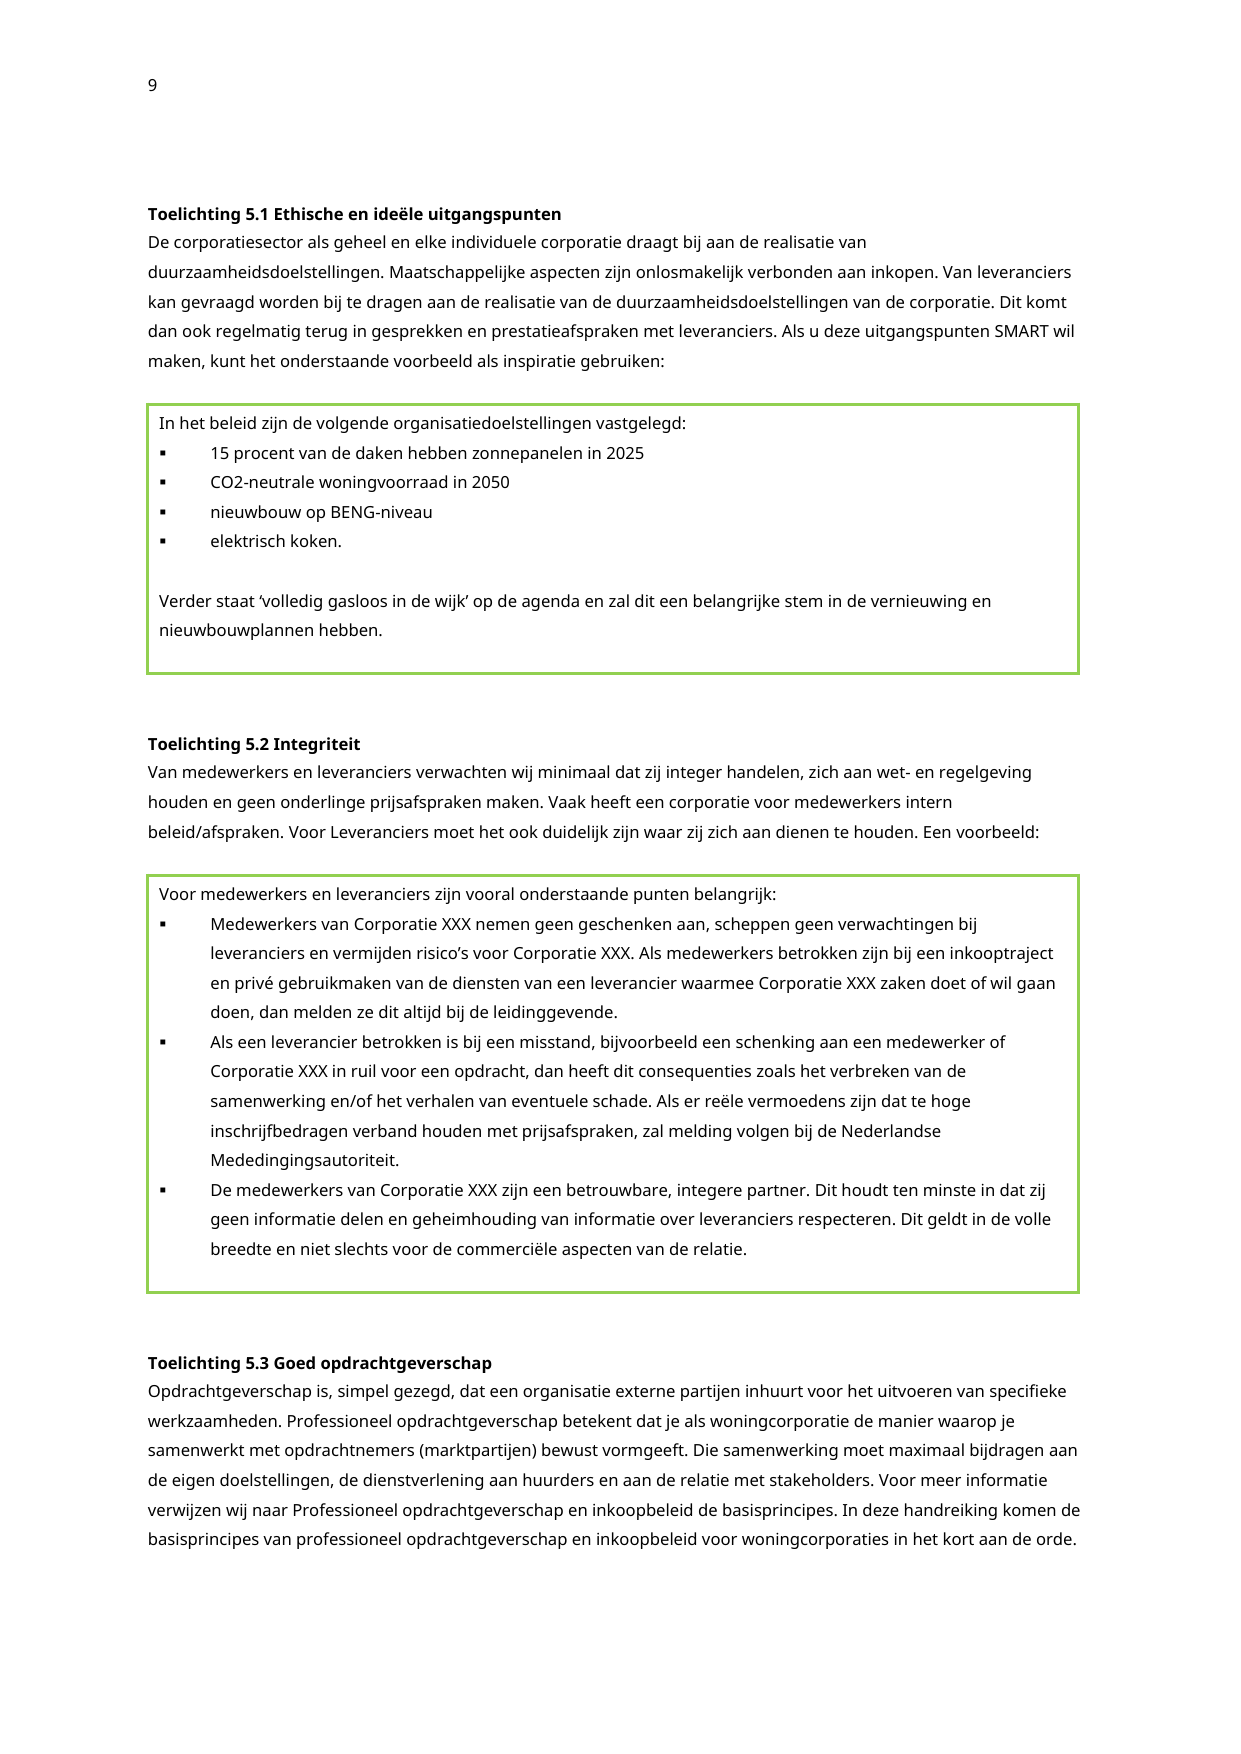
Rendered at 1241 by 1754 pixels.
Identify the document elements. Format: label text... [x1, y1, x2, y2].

text Opdrachtgeverschap is, simpel gezegd, dat een organisatie externe partijen inhuurt voor het uitvoeren van specifieke werkzaamheden. Professioneel opdrachtgeverschap betekent dat je als woningcorporatie de manier waarop je samenwerkt met opdrachtnemers (marktpartijen) bewust vormgeeft. Die samenwerking moet maximaal bijdragen aan de eigen doelstellingen, de dienstverlening aan huurders en aan de relatie met stakeholders. Voor meer informatie verwijzen wij naar Professioneel opdrachtgeverschap en inkoopbeleid de basisprincipes. In deze handreiking komen de basisprincipes van professioneel opdrachtgeverschap en inkoopbeleid voor woningcorporaties in het kort aan de orde. [148, 1374, 1093, 1551]
table_header In het beleid zijn de volgende organisatiedoelstellingen vastgelegd: 15 procent van de daken hebben zonnepanelen in 2025 CO2-neutrale woningvoorraad in 2050 nieuwbouw op BENG-niveau elektrisch koken. Verder staat ‘volledig gasloos in de wijk’ op de agenda en zal dit een belangrijke stem in de vernieuwing en nieuwbouwplannen hebben. [149, 406, 1077, 672]
text De corporatiesector als geheel en elke individuele corporatie draagt bij aan de realisatie van duurzaamheidsdoelstellingen. Maatschappelijke aspecten zijn onlosmakelijk verbonden aan inkopen. Van leveranciers kan gevraagd worden bij te dragen aan de realisatie van de duurzaamheidsdoelstellingen van de corporatie. Dit komt dan ook regelmatig terug in gesprekken en prestatieafspraken met leveranciers. Als u deze uitgangspunten SMART wil maken, kunt het onderstaande voorbeeld als inspiratie gebruiken: [148, 225, 1093, 403]
subtitle Toelichting 5.1 Ethische en ideële uitgangspunten [148, 196, 1093, 225]
table_header Voor medewerkers en leveranciers zijn vooral onderstaande punten belangrijk: Medewerkers van Corporatie XXX nemen geen geschenken aan, scheppen geen verwachtingen bij leveranciers en vermijden risico’s voor Corporatie XXX. Als medewerkers betrokken zijn bij een inkooptraject en privé gebruikmaken van de diensten van een leverancier waarmee Corporatie XXX zaken doet of wil gaan doen, dan melden ze dit altijd bij de leidinggevende. Als een leverancier betrokken is bij een misstand, bijvoorbeeld een schenking aan een medewerker of Corporatie XXX in ruil voor een opdracht, dan heeft dit consequenties zoals het verbreken van de samenwerking en/of het verhalen van eventuele schade. Als er reële vermoedens zijn dat te hoge inschrijfbedragen verband houden met prijsafspraken, zal melding volgen bij de Nederlandse Mededingingsautoriteit. De medewerkers van Corporatie XXX zijn een betrouwbare, integere partner. Dit houdt ten minste in dat zij geen informatie delen en geheimhouding van informatie over leveranciers respecteren. Dit geldt in de volle breedte en niet slechts voor de commerciële aspecten van de relatie. [149, 877, 1077, 1291]
text Van medewerkers en leveranciers verwachten wij minimaal dat zij integer handelen, zich aan wet- en regelgeving houden en geen onderlinge prijsafspraken maken. Vaak heeft een corporatie voor medewerkers intern beleid/afspraken. Voor Leveranciers moet het ook duidelijk zijn waar zij zich aan dienen te houden. Een voorbeeld: [148, 755, 1093, 844]
subtitle Toelichting 5.2 Integriteit [148, 696, 1093, 755]
subtitle Toelichting 5.3 Goed opdrachtgeverschap [148, 1344, 1093, 1374]
